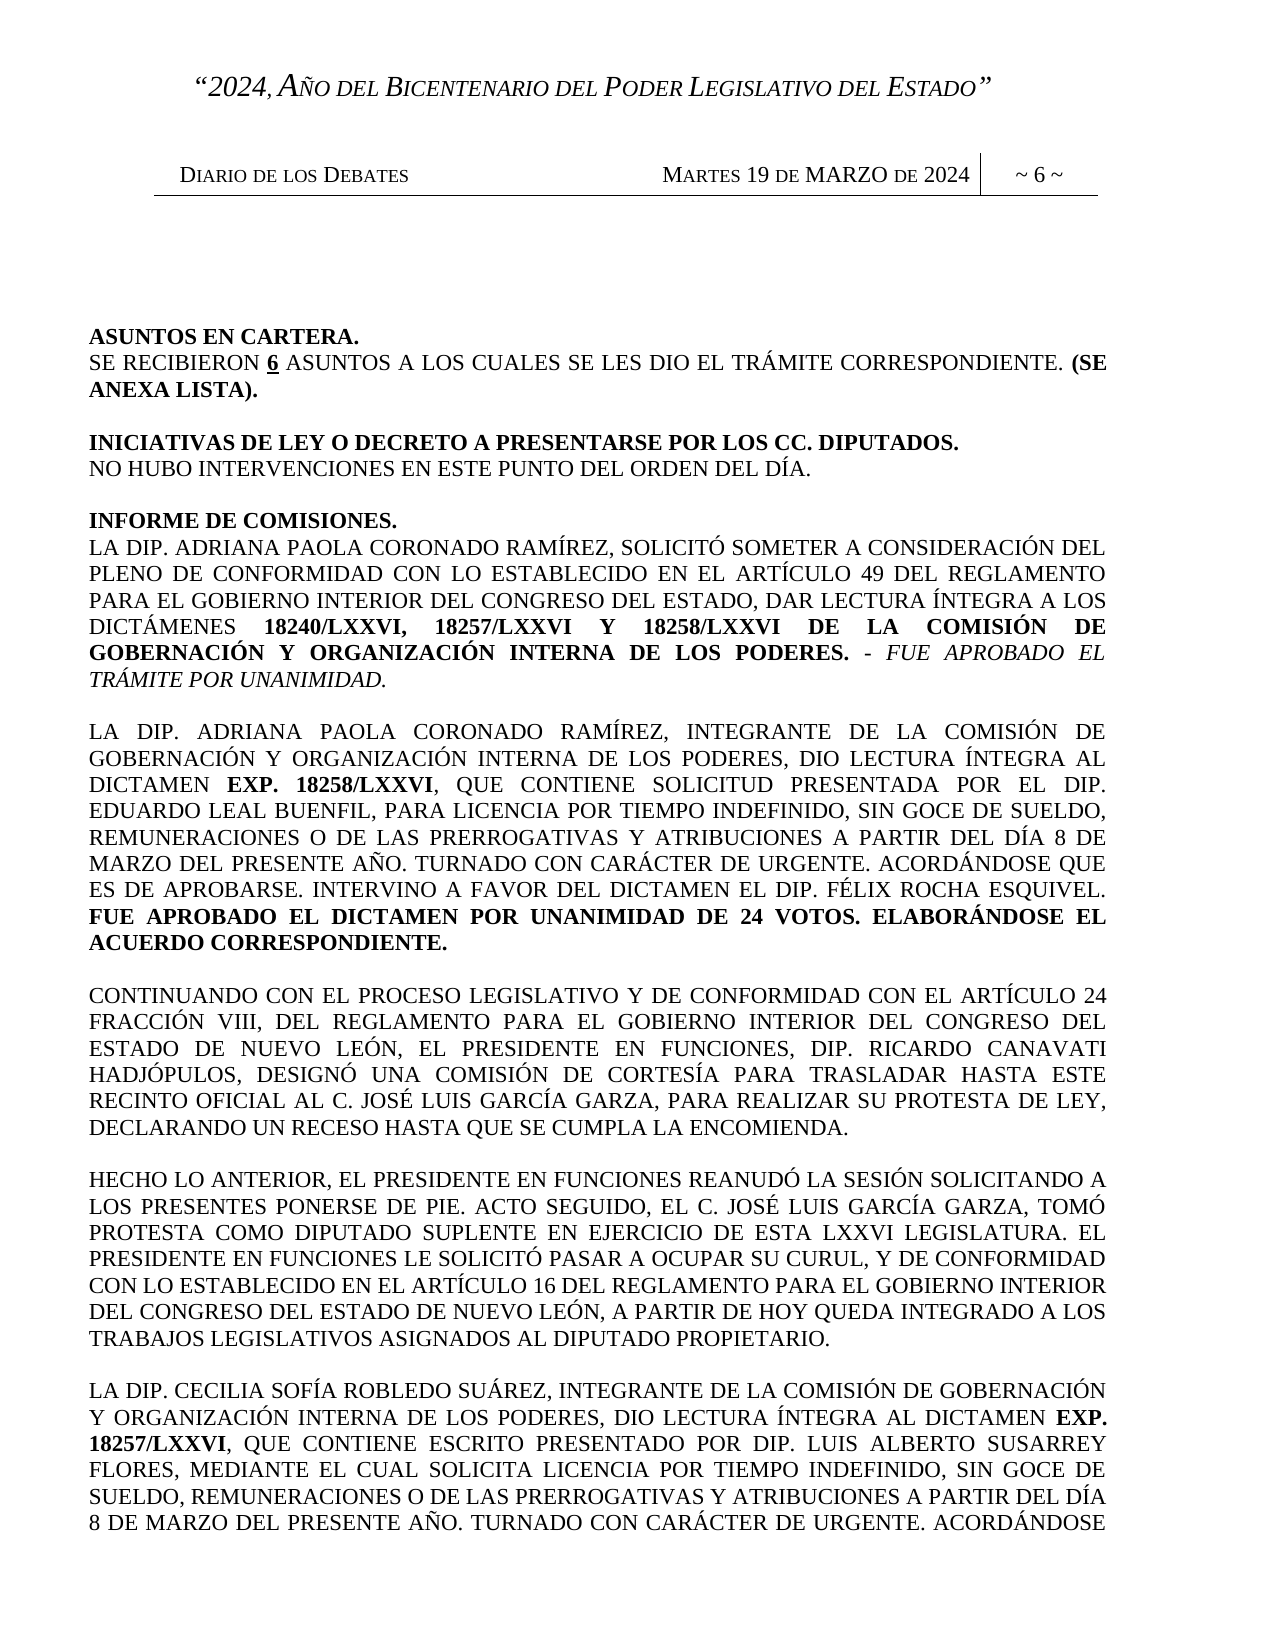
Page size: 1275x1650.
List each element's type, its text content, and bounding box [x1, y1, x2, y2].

text NO HUBO INTERVENCIONES EN ESTE PUNTO DEL ORDEN DEL DÍA. [89, 455, 1107, 481]
text HECHO LO ANTERIOR, EL PRESIDENTE EN FUNCIONES REANUDÓ LA SESIÓN SOLICITANDO A LOS PRESENTES PONERSE DE PIE. ACTO SEGUIDO, EL C. JOSÉ LUIS GARCÍA GARZA, TOMÓ PROTESTA COMO DIPUTADO SUPLENTE EN EJERCICIO DE ESTA LXXVI LEGISLATURA. EL PRESIDENTE EN FUNCIONES LE SOLICITÓ PASAR A OCUPAR SU CURUL, Y DE CONFORMIDAD CON LO ESTABLECIDO EN EL ARTÍCULO 16 DEL REGLAMENTO PARA EL GOBIERNO INTERIOR DEL CONGRESO DEL ESTADO DE NUEVO LEÓN, A PARTIR DE HOY QUEDA INTEGRADO A LOS TRABAJOS LEGISLATIVOS ASIGNADOS AL DIPUTADO PROPIETARIO. [89, 1166, 1107, 1351]
text INICIATIVAS DE LEY O DECRETO A PRESENTARSE POR LOS CC. DIPUTADOS. [89, 428, 1107, 455]
text SE RECIBIERON 6 ASUNTOS A LOS CUALES SE LES DIO EL TRÁMITE CORRESPONDIENTE. (SE ANEXA LISTA). [89, 349, 1107, 402]
text ASUNTOS EN CARTERA. [89, 323, 1107, 349]
text CONTINUANDO CON EL PROCESO LEGISLATIVO Y DE CONFORMIDAD CON EL ARTÍCULO 24 FRACCIÓN VIII, DEL REGLAMENTO PARA EL GOBIERNO INTERIOR DEL CONGRESO DEL ESTADO DE NUEVO LEÓN, EL PRESIDENTE EN FUNCIONES, DIP. RICARDO CANAVATI HADJÓPULOS, DESIGNÓ UNA COMISIÓN DE CORTESÍA PARA TRASLADAR HASTA ESTE RECINTO OFICIAL AL C. JOSÉ LUIS GARCÍA GARZA, PARA REALIZAR SU PROTESTA DE LEY, DECLARANDO UN RECESO HASTA QUE SE CUMPLA LA ENCOMIENDA. [89, 982, 1107, 1140]
text LA DIP. ADRIANA PAOLA CORONADO RAMÍREZ, INTEGRANTE DE LA COMISIÓN DE GOBERNACIÓN Y ORGANIZACIÓN INTERNA DE LOS PODERES, DIO LECTURA ÍNTEGRA AL DICTAMEN EXP. 18258/LXXVI, QUE CONTIENE SOLICITUD PRESENTADA POR EL DIP. EDUARDO LEAL BUENFIL, PARA LICENCIA POR TIEMPO INDEFINIDO, SIN GOCE DE SUELDO, REMUNERACIONES O DE LAS PRERROGATIVAS Y ATRIBUCIONES A PARTIR DEL DÍA 8 DE MARZO DEL PRESENTE AÑO. TURNADO CON CARÁCTER DE URGENTE. ACORDÁNDOSE QUE ES DE APROBARSE. INTERVINO A FAVOR DEL DICTAMEN EL DIP. FÉLIX ROCHA ESQUIVEL. FUE APROBADO EL DICTAMEN POR UNANIMIDAD DE 24 VOTOS. ELABORÁNDOSE EL ACUERDO CORRESPONDIENTE. [89, 718, 1107, 956]
text LA DIP. ADRIANA PAOLA CORONADO RAMÍREZ, SOLICITÓ SOMETER A CONSIDERACIÓN DEL PLENO DE CONFORMIDAD CON LO ESTABLECIDO EN EL ARTÍCULO 49 DEL REGLAMENTO PARA EL GOBIERNO INTERIOR DEL CONGRESO DEL ESTADO, DAR LECTURA ÍNTEGRA A LOS DICTÁMENES 18240/LXXVI, 18257/LXXVI Y 18258/LXXVI DE LA COMISIÓN DE GOBERNACIÓN Y ORGANIZACIÓN INTERNA DE LOS PODERES. - FUE APROBADO EL TRÁMITE POR UNANIMIDAD. [89, 534, 1107, 692]
text INFORME DE COMISIONES. [89, 508, 1107, 534]
